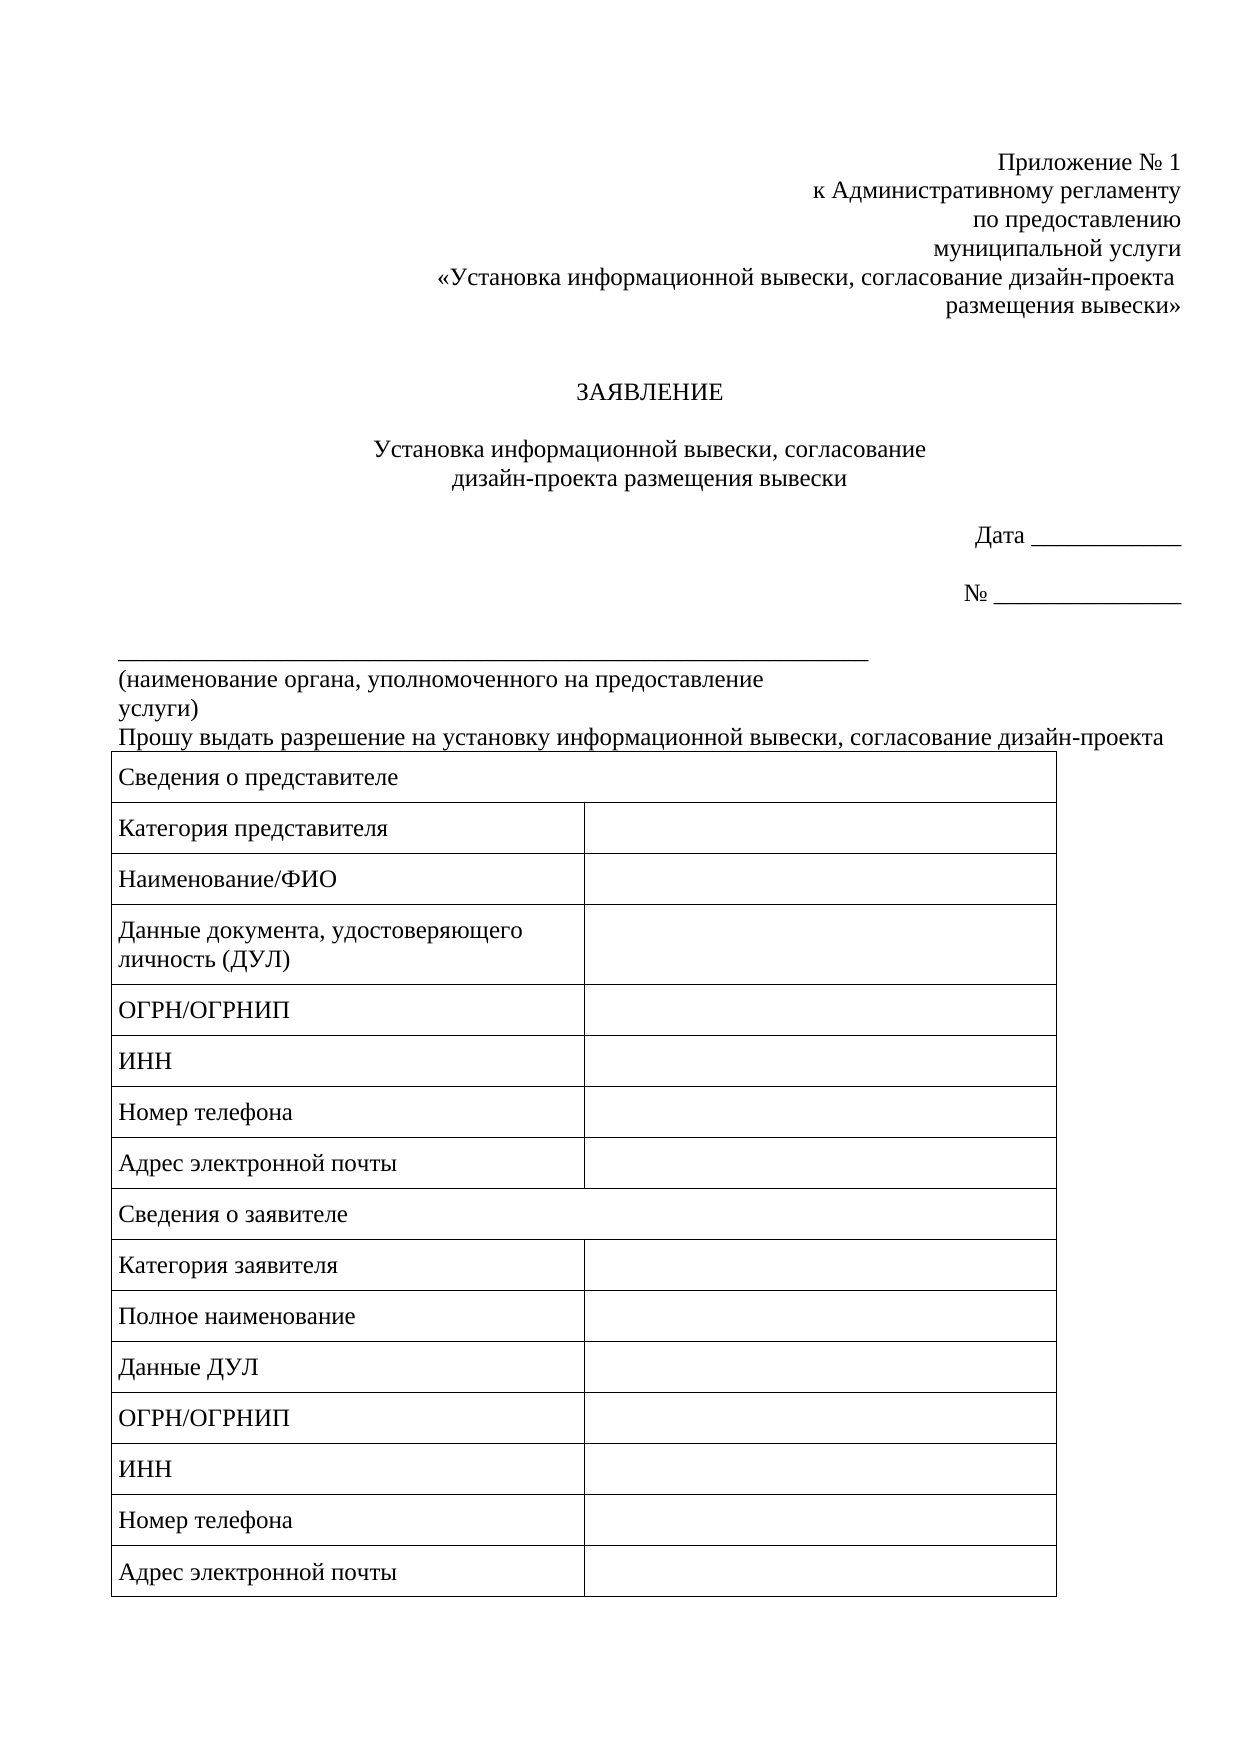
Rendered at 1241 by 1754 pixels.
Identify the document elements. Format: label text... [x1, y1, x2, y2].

table_cell [585, 1291, 1056, 1341]
table_cell Категория заявителя [112, 1240, 584, 1290]
table_cell Номер телефона [112, 1087, 584, 1137]
table_cell [585, 1087, 1056, 1137]
text Прошу выдать разрешение на установку информационной вывески, согласование дизайн-проекта [118, 722, 1181, 751]
table_cell [585, 905, 1056, 983]
table_cell Категория представителя [112, 803, 584, 853]
text «Установка информационной вывески, согласование дизайн-проекта размещения вывески» [118, 262, 1181, 319]
text (наименование органа, уполномоченного на предоставление [118, 664, 1181, 693]
table_cell [585, 1546, 1056, 1596]
table_cell [585, 1240, 1056, 1290]
table_cell [585, 854, 1056, 904]
table_cell ОГРН/ОГРНИП [112, 985, 584, 1034]
table_cell [585, 803, 1056, 853]
table_cell Номер телефона [112, 1495, 584, 1545]
table_cell ИНН [112, 1036, 584, 1086]
text услуги) [118, 693, 1181, 722]
table_cell [585, 985, 1056, 1034]
table_header Сведения о представителе [112, 752, 1056, 802]
text Дата ____________ [118, 521, 1181, 549]
text № _______________ [118, 578, 1181, 607]
table_cell [585, 1342, 1056, 1392]
table_cell Наименование/ФИО [112, 854, 584, 904]
table_cell [585, 1138, 1056, 1188]
text по предоставлению муниципальной услуги [118, 204, 1181, 262]
text ____________________________________________________________ [118, 636, 1181, 664]
text ЗАЯВЛЕНИЕ [118, 377, 1181, 406]
text к Административному регламенту [118, 176, 1181, 204]
text дизайн-проекта размещения вывески [118, 463, 1181, 492]
table_cell Полное наименование [112, 1291, 584, 1341]
table_cell [585, 1393, 1056, 1443]
table_cell Адрес электронной почты [112, 1546, 584, 1596]
table_cell Данные документа, удостоверяющего личность (ДУЛ) [112, 905, 584, 983]
table_cell [585, 1495, 1056, 1545]
text Приложение № 1 [118, 147, 1181, 176]
table_cell Сведения о заявителе [112, 1189, 1056, 1239]
table_cell [585, 1444, 1056, 1494]
table_cell ОГРН/ОГРНИП [112, 1393, 584, 1443]
table_cell Адрес электронной почты [112, 1138, 584, 1188]
text Установка информационной вывески, согласование [118, 434, 1181, 463]
table_cell Данные ДУЛ [112, 1342, 584, 1392]
table_cell ИНН [112, 1444, 584, 1494]
table_cell [585, 1036, 1056, 1086]
